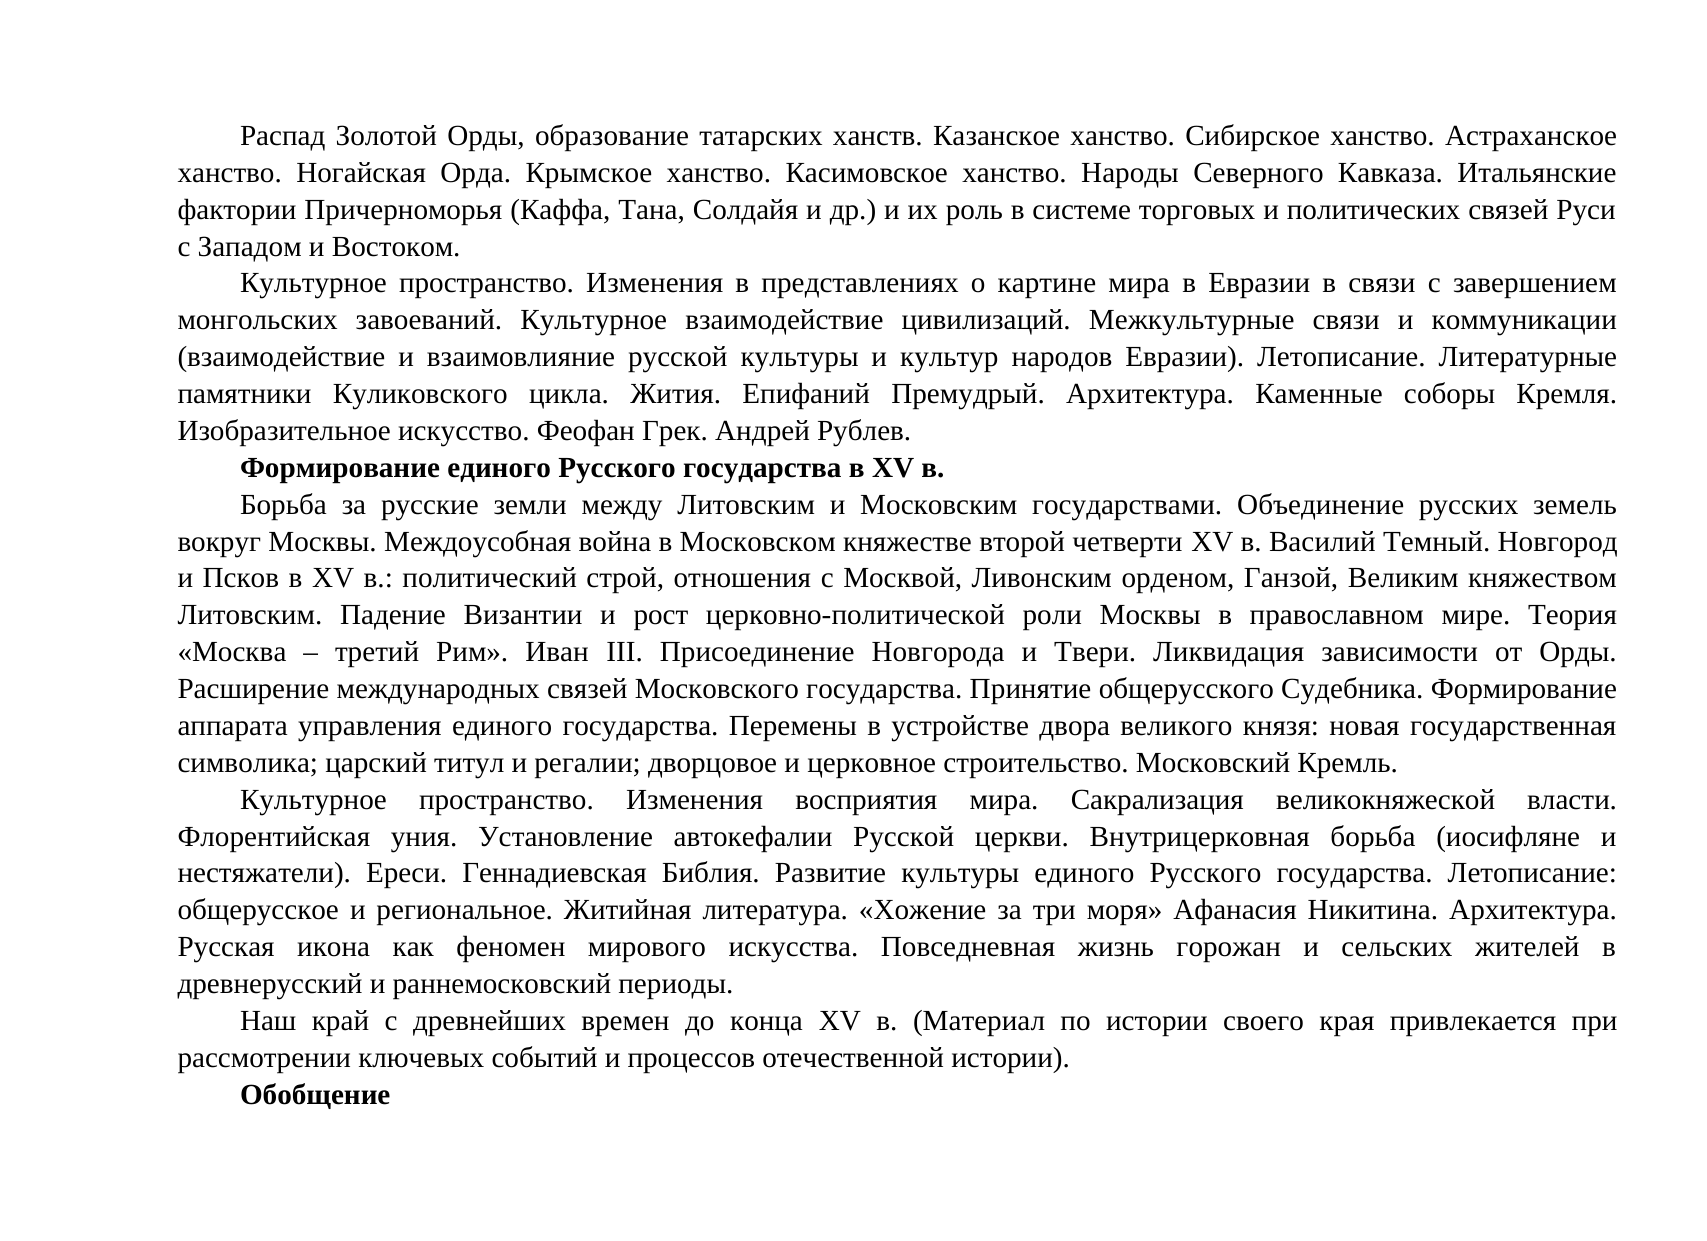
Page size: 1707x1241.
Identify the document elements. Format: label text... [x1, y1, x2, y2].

text Распад Золотой Орды, образование татарских ханств. Казанское ханство. Сибирское ханство. Астраханское ханство. Ногайская Орда. Крымское ханство. Касимовское ханство. Народы Северного Кавказа. Итальянские фактории Причерноморья (Каффа, Тана, Солдайя и др.) и их роль в системе торговых и политических связей Руси с Западом и Востоком. [177, 118, 1618, 262]
text Обобщение [177, 1077, 1618, 1110]
text Борьба за русские земли между Литовским и Московским государствами. Объединение русских земель вокруг Москвы. Междоусобная война в Московском княжестве второй четверти XV в. Василий Темный. Новгород и Псков в XV в.: политический строй, отношения с Москвой, Ливонским орденом, Ганзой, Великим княжеством Литовским. Падение Византии и рост церковно-политической роли Москвы в православном мире. Теория «Москва – третий Рим». Иван III. Присоединение Новгорода и Твери. Ликвидация зависимости от Орды. Расширение международных связей Московского государства. Принятие общерусского Судебника. Формирование аппарата управления единого государства. Перемены в устройстве двора великого князя: новая государственная символика; царский титул и регалии; дворцовое и церковное строительство. Московский Кремль. [177, 487, 1618, 778]
text Культурное пространство. Изменения восприятия мира. Сакрализация великокняжеской власти. Флорентийская уния. Установление автокефалии Русской церкви. Внутрицерковная борьба (иосифляне и нестяжатели). Ереси. Геннадиевская Библия. Развитие культуры единого Русского государства. Летописание: общерусское и региональное. Житийная литература. «Хожение за три моря» Афанасия Никитина. Архитектура. Русская икона как феномен мирового искусства. Повседневная жизнь горожан и сельских жителей в древнерусский и раннемосковский периоды. [177, 782, 1618, 1000]
text Наш край с древнейших времен до конца XV в. (Материал по истории своего края привлекается при рассмотрении ключевых событий и процессов отечественной истории). [177, 1003, 1618, 1073]
text Формирование единого Русского государства в XV в. [177, 450, 1618, 483]
text Культурное пространство. Изменения в представлениях о картине мира в Евразии в связи с завершением монгольских завоеваний. Культурное взаимодействие цивилизаций. Межкультурные связи и коммуникации (взаимодействие и взаимовлияние русской культуры и культур народов Евразии). Летописание. Литературные памятники Куликовского цикла. Жития. Епифаний Премудрый. Архитектура. Каменные соборы Кремля. Изобразительное искусство. Феофан Грек. Андрей Рублев. [177, 266, 1618, 447]
